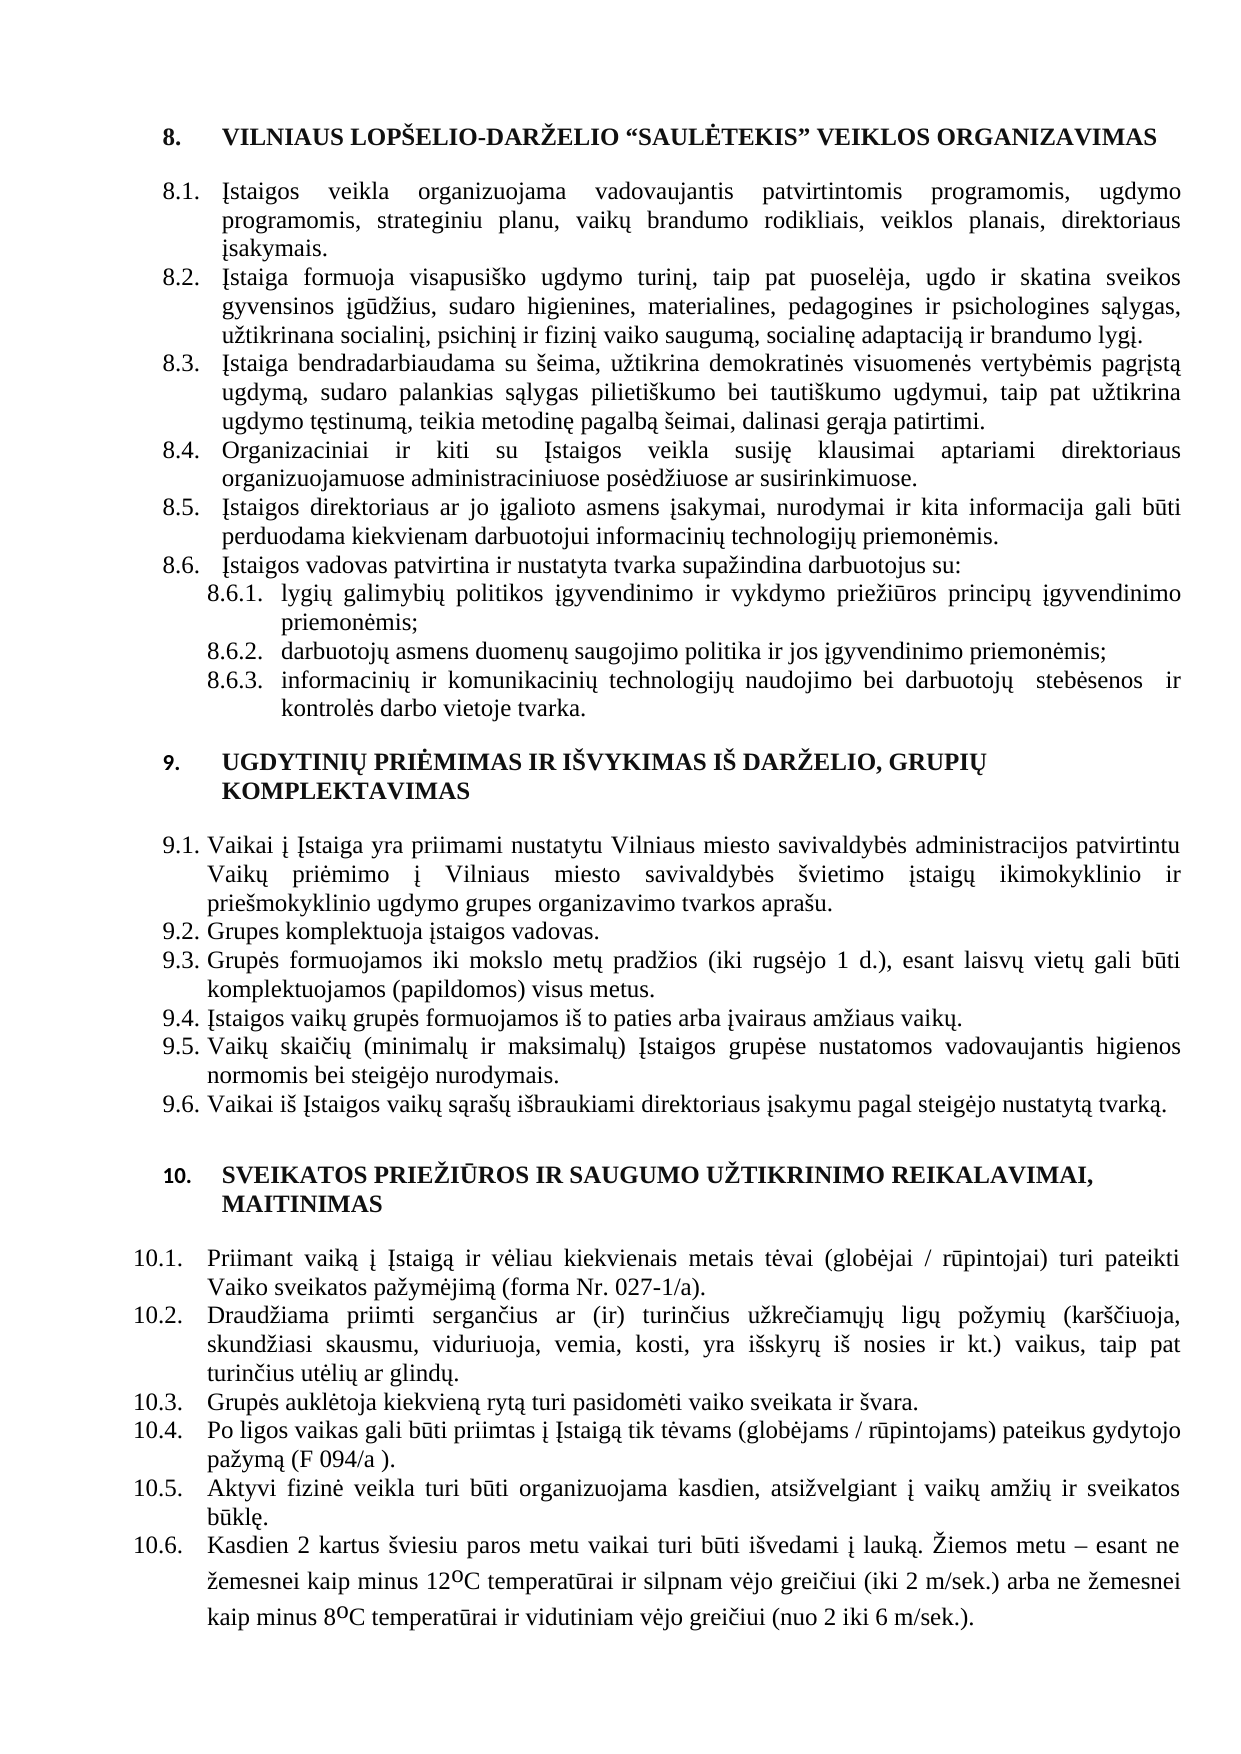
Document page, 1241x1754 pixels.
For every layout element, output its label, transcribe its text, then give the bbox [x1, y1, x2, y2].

list Įstaigos veikla organizuojama vadovaujantis patvirtintomis programomis, ugdymo programomis, strateginiu planu, vaikų brandumo rodikliais, veiklos planais, direktoriaus įsakymais. [162, 176, 1182, 262]
list Įstaiga formuoja visapusiško ugdymo turinį, taip pat puoselėja, ugdo ir skatina sveikos gyvensinos įgūdžius, sudaro higienines, materialines, pedagogines ir psichologines sąlygas, užtikrinana socialinį, psichinį ir fizinį vaiko saugumą, socialinę adaptaciją ir brandumo lygį. [162, 262, 1182, 348]
list lygių galimybių politikos įgyvendinimo ir vykdymo priežiūros principų įgyvendinimo priemonėmis; [207, 578, 1182, 636]
list Po ligos vaikas gali būti priimtas į Įstaigą tik tėvams (globėjams / rūpintojams) pateikus gydytojo pažymą (F 094/a ). [133, 1415, 1182, 1473]
list Vaikai į Įstaiga yra priimami nustatytu Vilniaus miesto savivaldybės administracijos patvirtintu Vaikų priėmimo į Vilniaus miesto savivaldybės švietimo įstaigų ikimokyklinio ir priešmokyklinio ugdymo grupes organizavimo tvarkos aprašu. [162, 830, 1182, 916]
list Organizaciniai ir kiti su Įstaigos veikla susiję klausimai aptariami direktoriaus organizuojamuose administraciniuose posėdžiuose ar susirinkimuose. [162, 435, 1182, 492]
list Priimant vaiką į Įstaigą ir vėliau kiekvienais metais tėvai (globėjai / rūpintojai) turi pateikti Vaiko sveikatos pažymėjimą (forma Nr. 027-1/a). [133, 1243, 1182, 1300]
list Vaikų skaičių (minimalų ir maksimalų) Įstaigos grupėse nustatomos vadovaujantis higienos normomis bei steigėjo nurodymais. [162, 1031, 1182, 1089]
list Grupės formuojamos iki mokslo metų pradžios (iki rugsėjo 1 d.), esant laisvų vietų gali būti komplektuojamos (papildomos) visus metus. [162, 945, 1182, 1003]
list Kasdien 2 kartus šviesiu paros metu vaikai turi būti išvedami į lauką. Žiemos metu – esant ne žemesnei kaip minus 12oC temperatūrai ir silpnam vėjo greičiui (iki 2 m/sek.) arba ne žemesnei kaip minus 8oC temperatūrai ir vidutiniam vėjo greičiui (nuo 2 iki 6 m/sek.). [133, 1530, 1182, 1631]
list informacinių ir komunikacinių technologijų naudojimo bei darbuotojų stebėsenos ir kontrolės darbo vietoje tvarka. [207, 665, 1182, 722]
list Grupės auklėtoja kiekvieną rytą turi pasidomėti vaiko sveikata ir švara. [133, 1387, 1182, 1415]
text SVEIKATOS PRIEŽIŪROS IR SAUGUMO UŽTIKRINIMO REIKALAVIMAI, MAITINIMAS [162, 1160, 1182, 1218]
list Draudžiama priimti sergančius ar (ir) turinčius užkrečiamųjų ligų požymių (karščiuoja, skundžiasi skausmu, viduriuoja, vemia, kosti, yra išskyrų iš nosies ir kt.) vaikus, taip pat turinčius utėlių ar glindų. [133, 1300, 1182, 1387]
list Įstaigos direktoriaus ar jo įgalioto asmens įsakymai, nurodymai ir kita informacija gali būti perduodama kiekvienam darbuotojui informacinių technologijų priemonėmis. [162, 492, 1182, 550]
list darbuotojų asmens duomenų saugojimo politika ir jos įgyvendinimo priemonėmis; [207, 636, 1182, 665]
text UGDYTINIŲ PRIĖMIMAS IR IŠVYKIMAS IŠ DARŽELIO, GRUPIŲ KOMPLEKTAVIMAS [162, 747, 1182, 805]
list Įstaigos vadovas patvirtina ir nustatyta tvarka supažindina darbuotojus su: [162, 550, 1182, 578]
text VILNIAUS LOPŠELIO-DARŽELIO “SAULĖTEKIS” VEIKLOS ORGANIZAVIMAS [162, 122, 1182, 151]
list Įstaigos vaikų grupės formuojamos iš to paties arba įvairaus amžiaus vaikų. [162, 1003, 1182, 1031]
list Aktyvi fizinė veikla turi būti organizuojama kasdien, atsižvelgiant į vaikų amžių ir sveikatos būklę. [133, 1473, 1182, 1530]
list Grupes komplektuoja įstaigos vadovas. [162, 916, 1182, 945]
list Vaikai iš Įstaigos vaikų sąrašų išbraukiami direktoriaus įsakymu pagal steigėjo nustatytą tvarką. [162, 1089, 1182, 1118]
list Įstaiga bendradarbiaudama su šeima, užtikrina demokratinės visuomenės vertybėmis pagrįstą ugdymą, sudaro palankias sąlygas pilietiškumo bei tautiškumo ugdymui, taip pat užtikrina ugdymo tęstinumą, teikia metodinę pagalbą šeimai, dalinasi gerąja patirtimi. [162, 348, 1182, 435]
